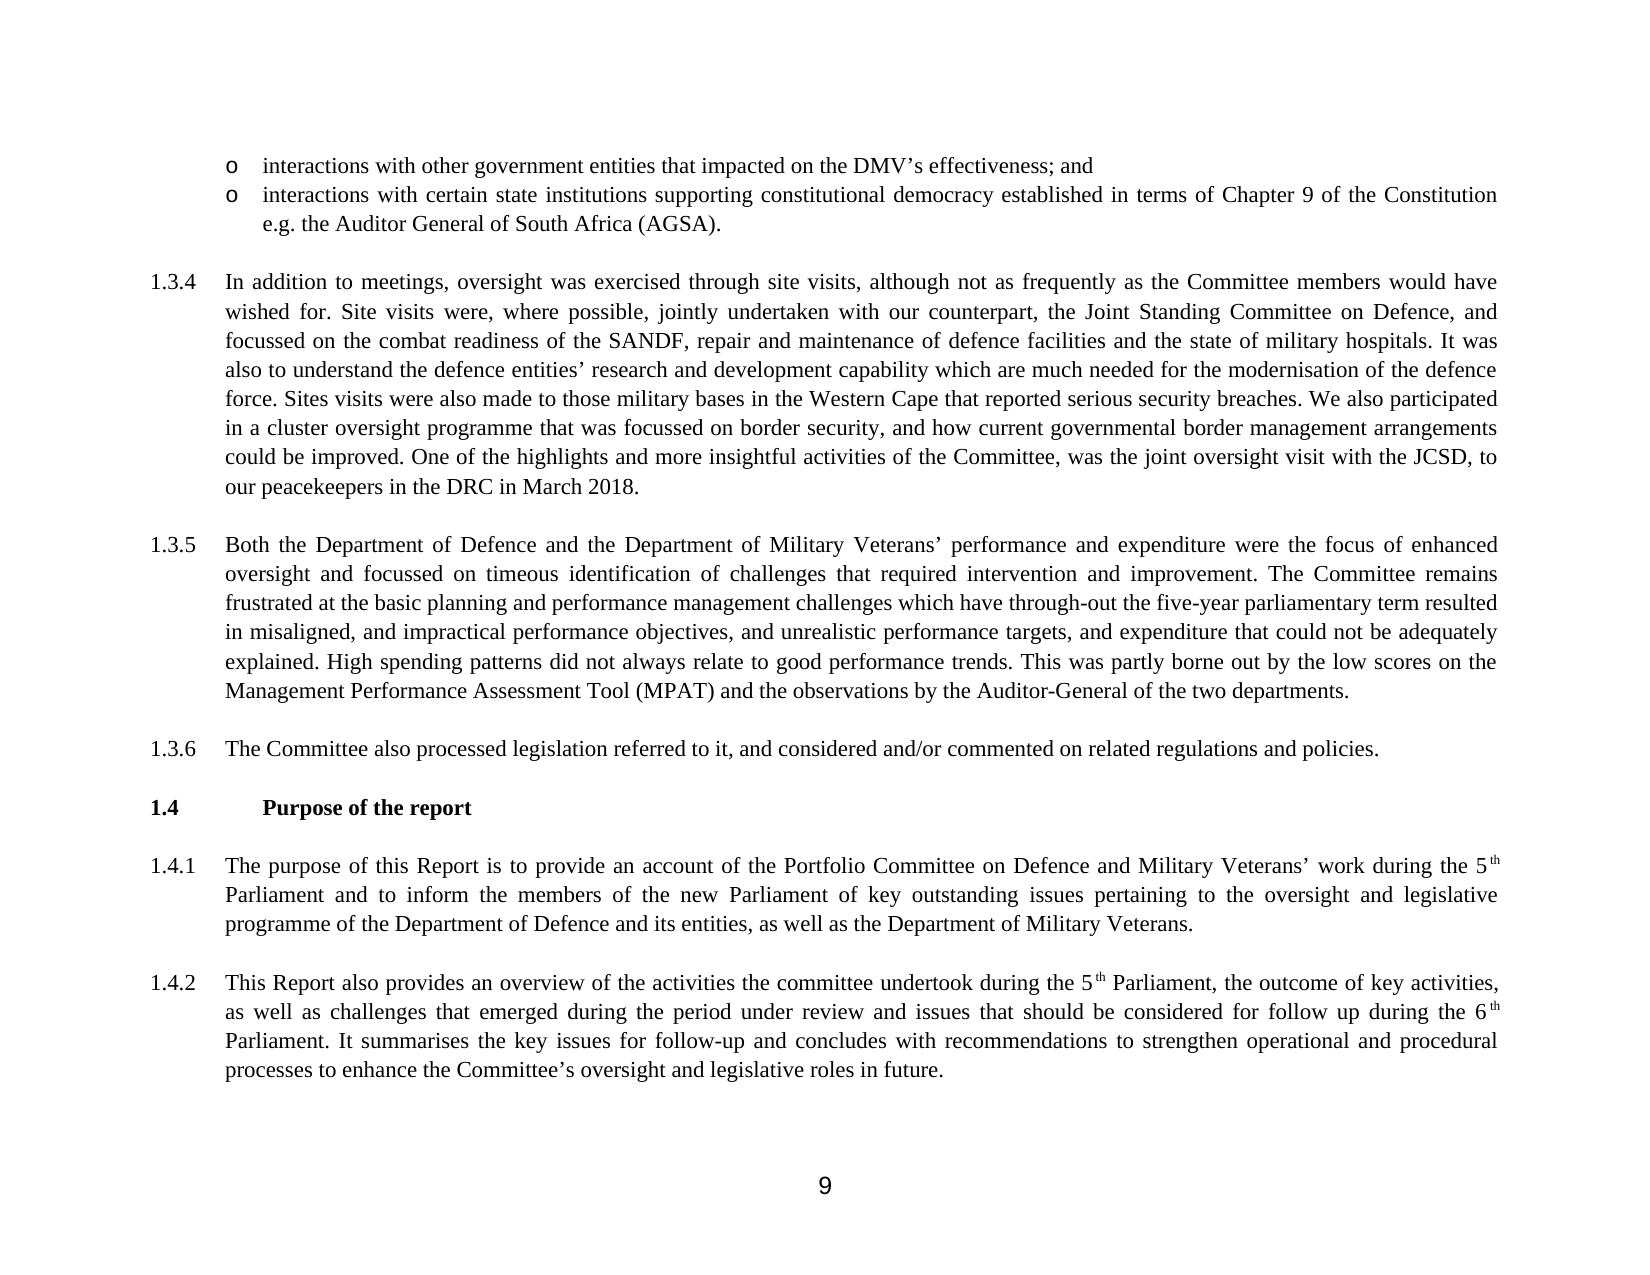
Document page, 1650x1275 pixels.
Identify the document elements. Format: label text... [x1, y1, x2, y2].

text 1.4.2 This Report also provides an overview of the activities the committee undertook during the 5th Parliament, the outcome of key activities, as well as challenges that emerged during the period under review and issues that should be considered for follow up during the 6th Parliament. It summarises the key issues for follow-up and concludes with recommendations to strengthen operational and procedural processes to enhance the Committee’s oversight and legislative roles in future. [150, 967, 1500, 1083]
text 1.4.1 The purpose of this Report is to provide an account of the Portfolio Committee on Defence and Military Veterans’ work during the 5th Parliament and to inform the members of the new Parliament of key outstanding issues pertaining to the oversight and legislative programme of the Department of Defence and its entities, as well as the Department of Military Veterans. [150, 850, 1500, 937]
text 1.3.5 Both the Department of Defence and the Department of Military Veterans’ performance and expenditure were the focus of enhanced oversight and focussed on timeous identification of challenges that required intervention and improvement. The Committee remains frustrated at the basic planning and performance management challenges which have through-out the five-year parliamentary term resulted in misaligned, and impractical performance objectives, and unrealistic performance targets, and expenditure that could not be adequately explained. High spending patterns did not always relate to good performance trends. This was partly borne out by the low scores on the Management Performance Assessment Tool (MPAT) and the observations by the Auditor-General of the two departments. [150, 529, 1500, 704]
list Purpose of the report [150, 792, 1500, 821]
list In addition to meetings, oversight was exercised through site visits, although not as frequently as the Committee members would have wished for. Site visits were, where possible, jointly undertaken with our counterpart, the Joint Standing Committee on Defence, and focussed on the combat readiness of the SANDF, repair and maintenance of defence facilities and the state of military hospitals. It was also to understand the defence entities’ research and development capability which are much needed for the modernisation of the defence force. Sites visits were also made to those military bases in the Western Cape that reported serious security breaches. We also participated in a cluster oversight programme that was focussed on border security, and how current governmental border management arrangements could be improved. One of the highlights and more insightful activities of the Committee, was the joint oversight visit with the JCSD, to our peacekeepers in the DRC in March 2018. [150, 267, 1500, 500]
list The Committee also processed legislation referred to it, and considered and/or commented on related regulations and policies. [150, 733, 1500, 762]
list interactions with certain state institutions supporting constitutional democracy established in terms of Chapter 9 of the Constitution e.g. the Auditor General of South Africa (AGSA). [225, 179, 1500, 237]
list interactions with other government entities that impacted on the DMV’s effectiveness; and [225, 150, 1500, 179]
